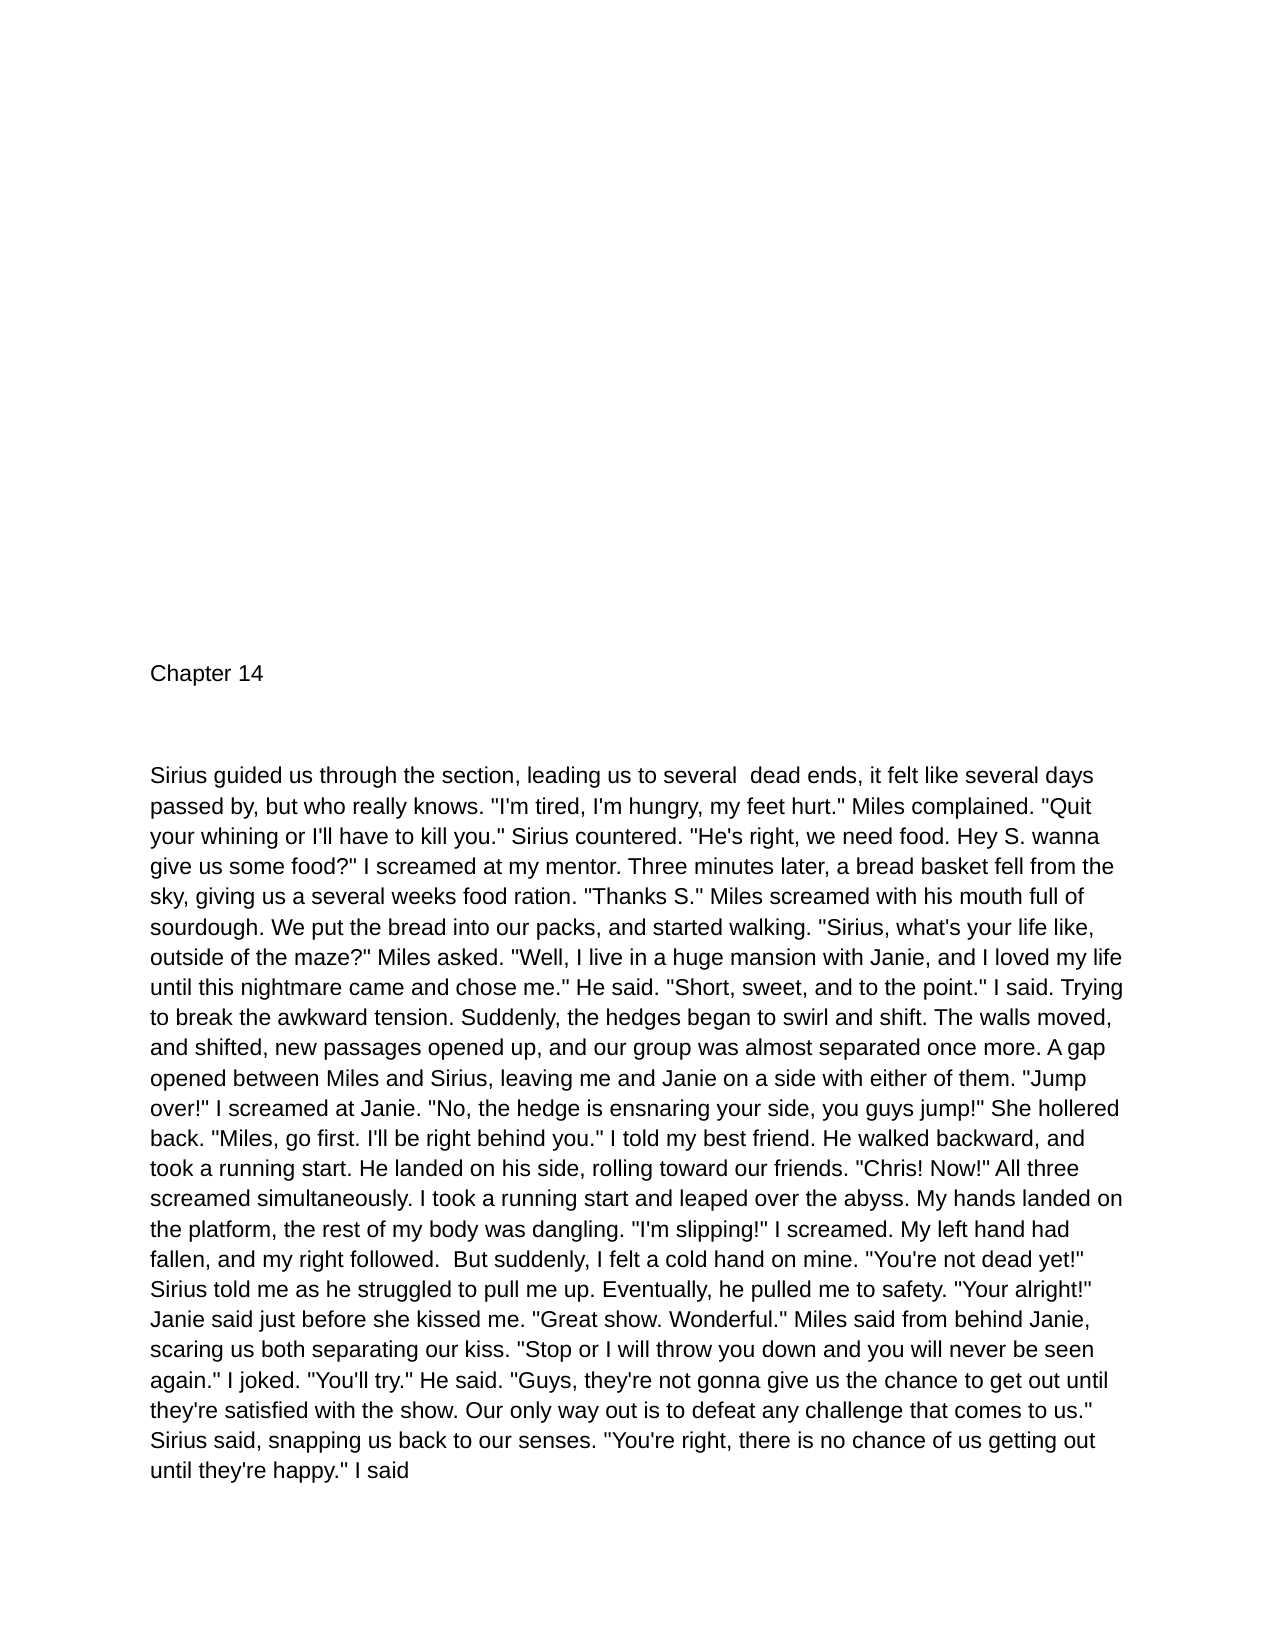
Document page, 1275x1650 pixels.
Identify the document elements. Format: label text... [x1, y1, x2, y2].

text Sirius guided us through the section, leading us to several dead ends, it felt like several days passed by, but who really knows. "I'm tired, I'm hungry, my feet hurt." Miles complained. "Quit your whining or I'll have to kill you." Sirius countered. "He's right, we need food. Hey S. wanna give us some food?" I screamed at my mentor. Three minutes later, a bread basket fell from the sky, giving us a several weeks food ration. "Thanks S." Miles screamed with his mouth full of sourdough. We put the bread into our packs, and started walking. "Sirius, what's your life like, outside of the maze?" Miles asked. "Well, I live in a huge mansion with Janie, and I loved my life until this nightmare came and chose me." He said. "Short, sweet, and to the point." I said. Trying to break the awkward tension. Suddenly, the hedges began to swirl and shift. The walls moved, and shifted, new passages opened up, and our group was almost separated once more. A gap opened between Miles and Sirius, leaving me and Janie on a side with either of them. "Jump over!" I screamed at Janie. "No, the hedge is ensnaring your side, you guys jump!" She hollered back. "Miles, go first. I'll be right behind you." I told my best friend. He walked backward, and took a running start. He landed on his side, rolling toward our friends. "Chris! Now!" All three screamed simultaneously. I took a running start and leaped over the abyss. My hands landed on the platform, the rest of my body was dangling. "I'm slipping!" I screamed. My left hand had fallen, and my right followed. But suddenly, I felt a cold hand on mine. "You're not dead yet!" Sirius told me as he struggled to pull me up. Eventually, he pulled me to safety. "Your alright!" Janie said just before she kissed me. "Great show. Wonderful." Miles said from behind Janie, scaring us both separating our kiss. "Stop or I will throw you down and you will never be seen again." I joked. "You'll try." He said. "Guys, they're not gonna give us the chance to get out until they're satisfied with the show. Our only way out is to defeat any challenge that comes to us." Sirius said, snapping us back to our senses. "You're right, there is no chance of us getting out until they're happy." I said [150, 762, 1125, 1484]
text Chapter 14 [150, 660, 1125, 687]
